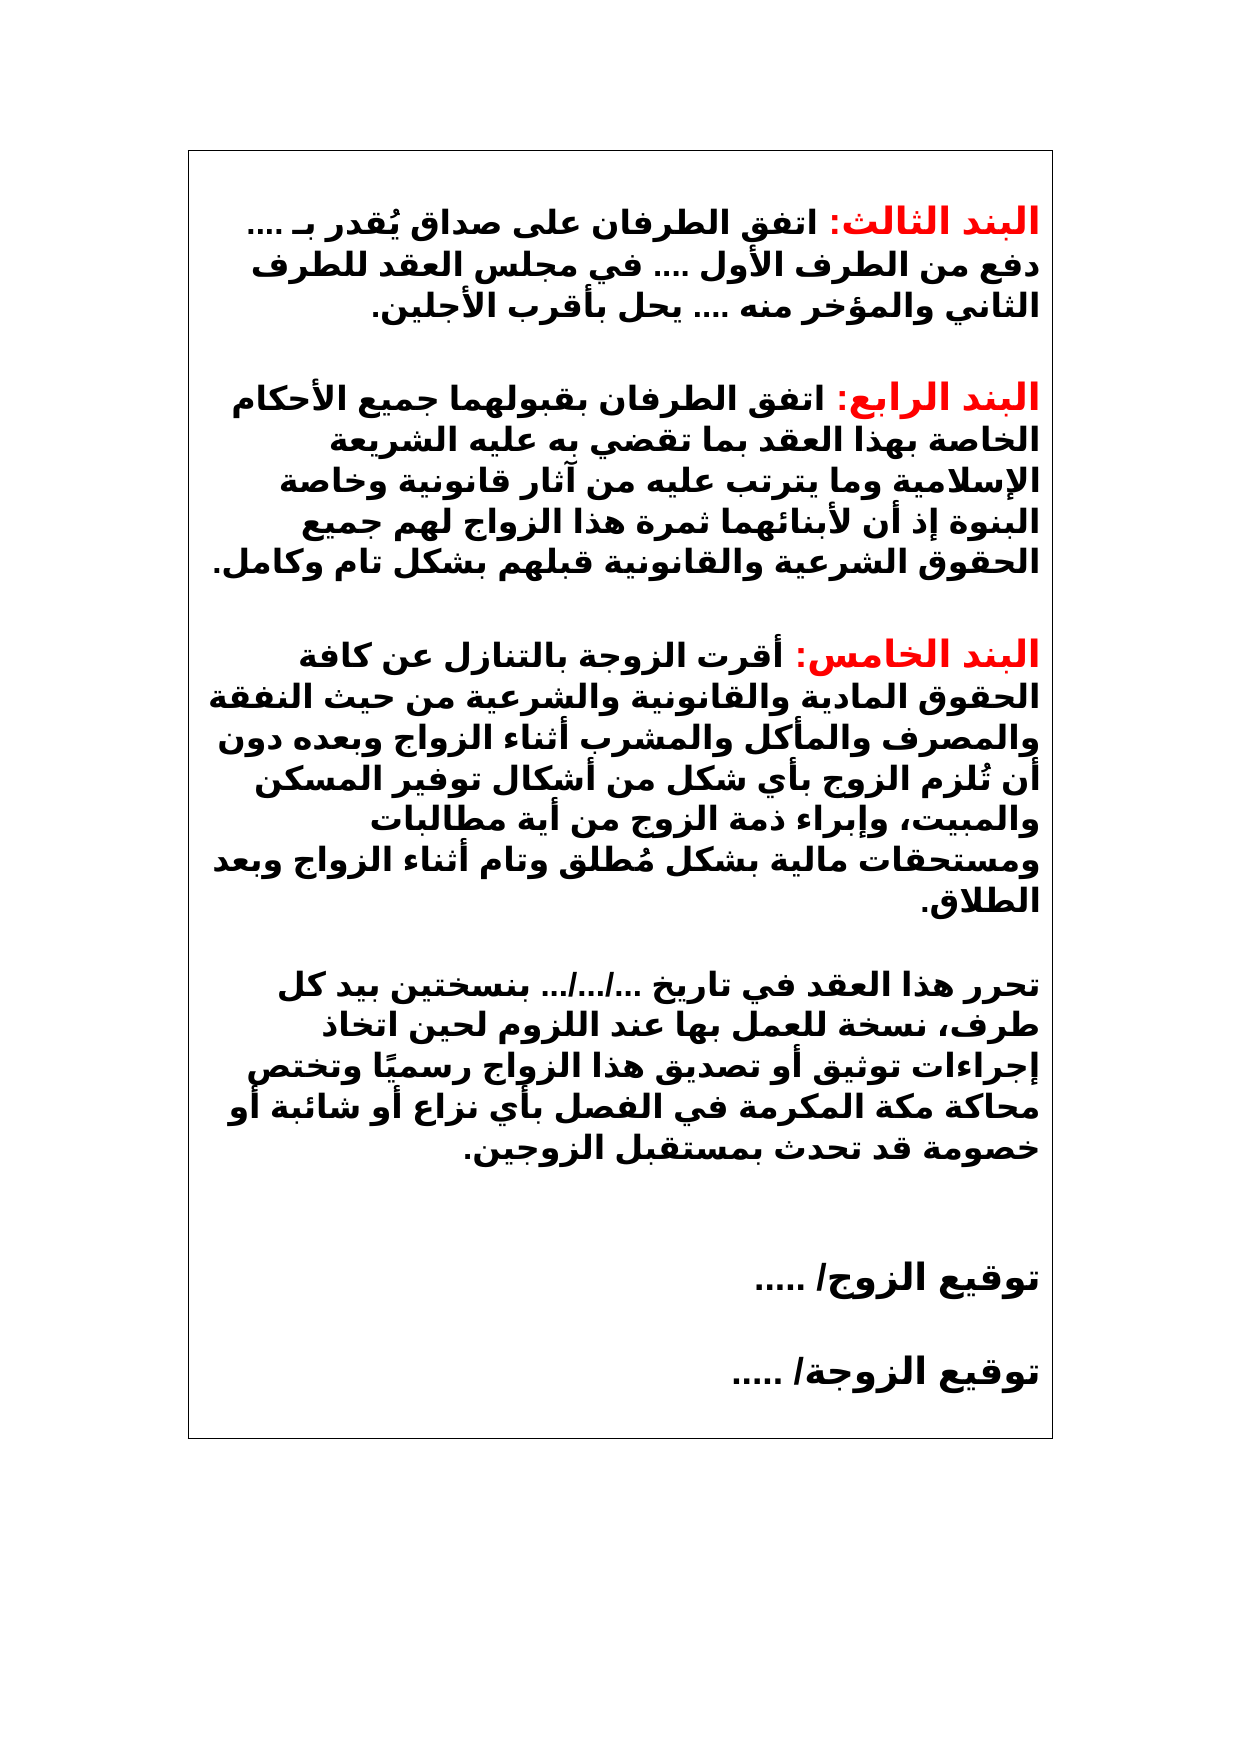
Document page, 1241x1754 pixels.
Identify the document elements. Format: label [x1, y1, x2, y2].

table_header [189, 151, 1052, 1437]
